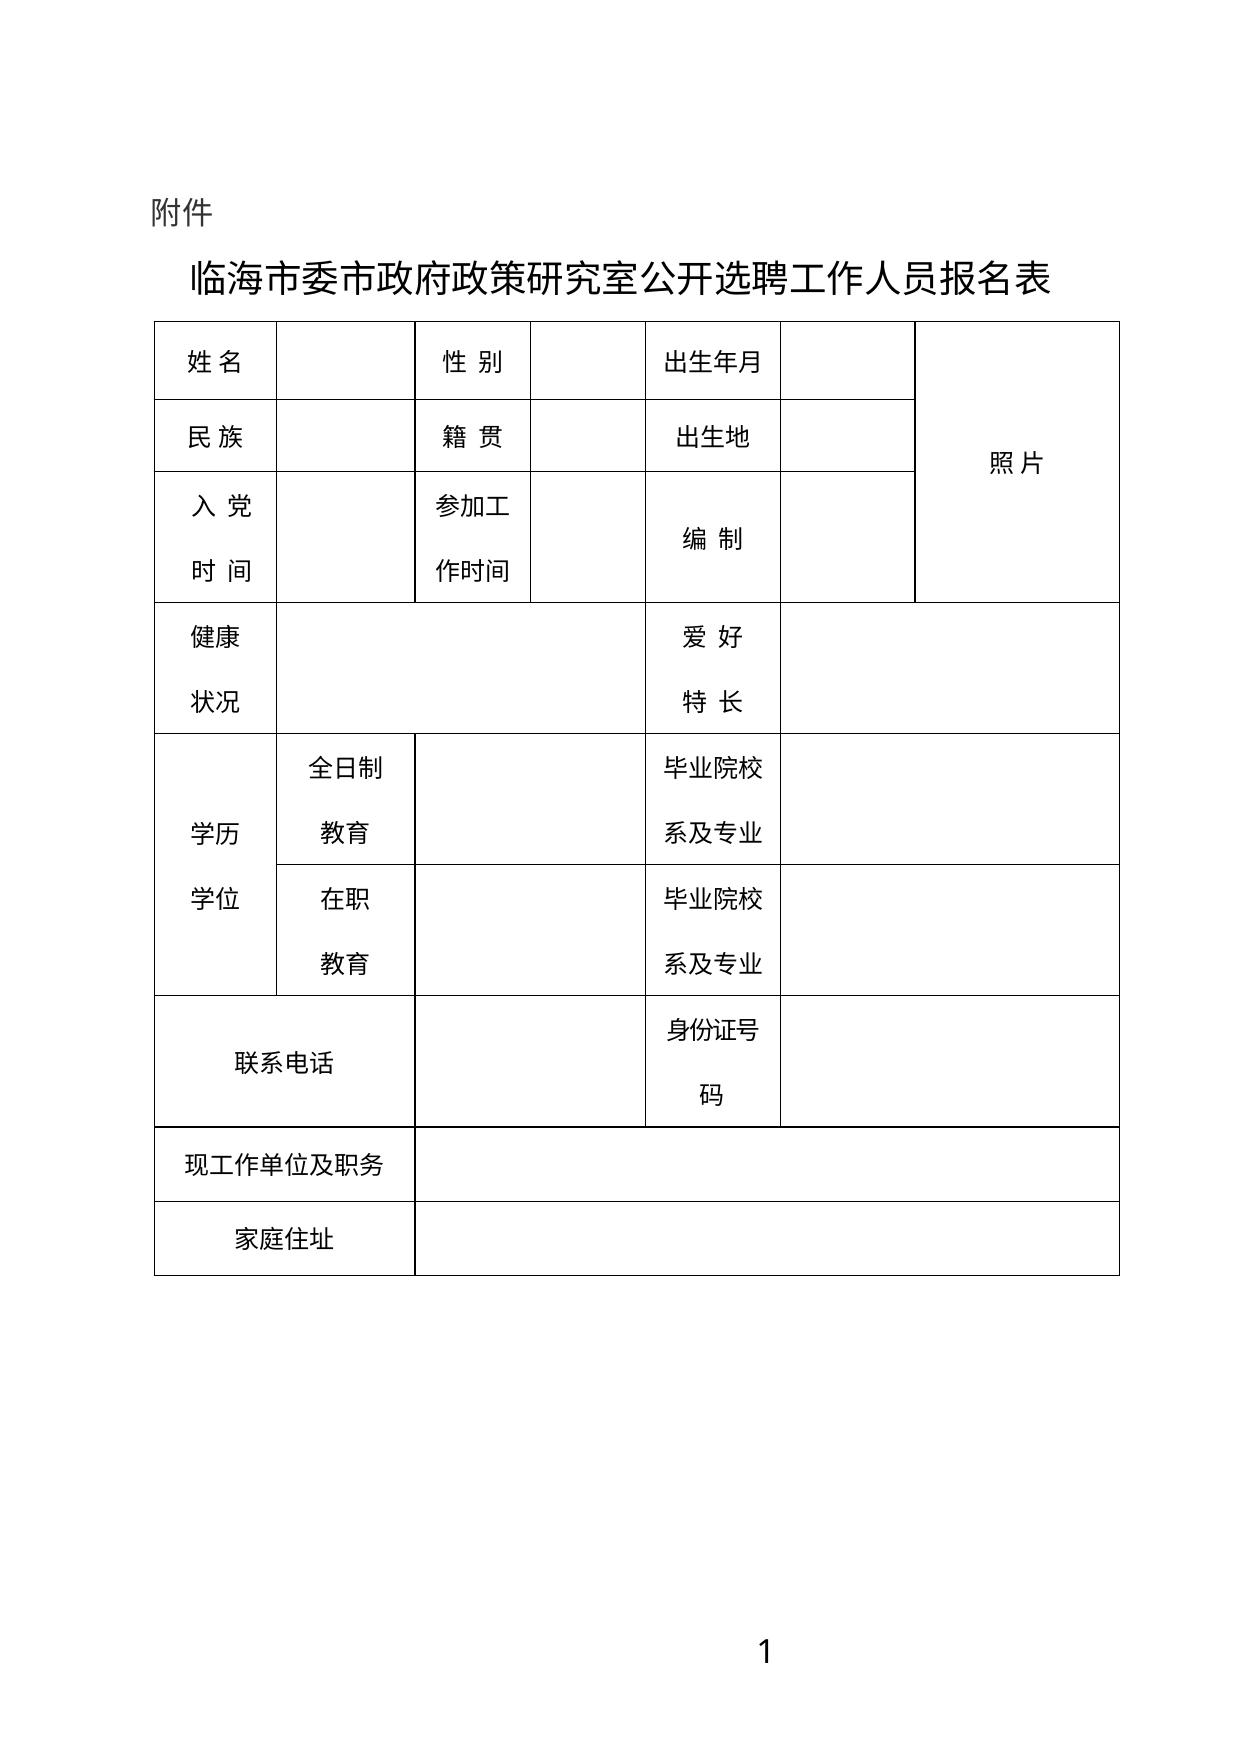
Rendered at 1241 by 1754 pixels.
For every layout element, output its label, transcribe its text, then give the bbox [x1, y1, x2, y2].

table_header 出生年月 [646, 322, 780, 399]
table_cell [531, 472, 645, 602]
table_cell 民 族 [155, 400, 276, 471]
table_cell [416, 996, 645, 1126]
text 附件 [151, 178, 1075, 243]
table_cell 出生地 [646, 400, 780, 471]
text 临海市委市政府政策研究室公开选聘工作人员报名表 [165, 243, 1075, 308]
table_cell [416, 1128, 1119, 1201]
table_cell 毕业院校 系及专业 [646, 865, 780, 995]
table_cell 爱 好 特 长 [646, 603, 780, 733]
table_cell [277, 603, 645, 733]
table_header [781, 322, 914, 399]
table_header [531, 322, 645, 399]
table_cell [781, 603, 1119, 733]
table_cell [781, 734, 1119, 864]
table_cell 健康 状况 [155, 603, 276, 733]
table_cell 毕业院校 系及专业 [646, 734, 780, 864]
table_cell 在职 教育 [277, 865, 414, 995]
table_cell 籍 贯 [416, 400, 530, 471]
table_header 性 别 [416, 322, 530, 399]
table_cell [781, 472, 914, 602]
table_cell 联系电话 [155, 996, 414, 1126]
table_cell 学历 学位 [155, 734, 276, 995]
table_cell 现工作单位及职务 [155, 1128, 414, 1201]
table_cell 编 制 [646, 472, 780, 602]
table_cell 全日制 教育 [277, 734, 414, 864]
table_header 姓 名 [155, 322, 276, 399]
table_cell 入 党 时 间 [155, 472, 276, 602]
table_cell [277, 400, 414, 471]
table_cell 身份证号码 [646, 996, 780, 1126]
table_cell [416, 1202, 1119, 1275]
table_cell [781, 996, 1119, 1126]
table_cell [781, 400, 914, 471]
table_cell [531, 400, 645, 471]
table_header [277, 322, 414, 399]
table_cell [277, 472, 414, 602]
table_cell [781, 865, 1119, 995]
table_cell [416, 734, 645, 864]
table_cell [416, 865, 645, 995]
table_cell 家庭住址 [155, 1202, 414, 1275]
table_header 照 片 [916, 322, 1119, 602]
table_cell 参加工作时间 [416, 472, 530, 602]
